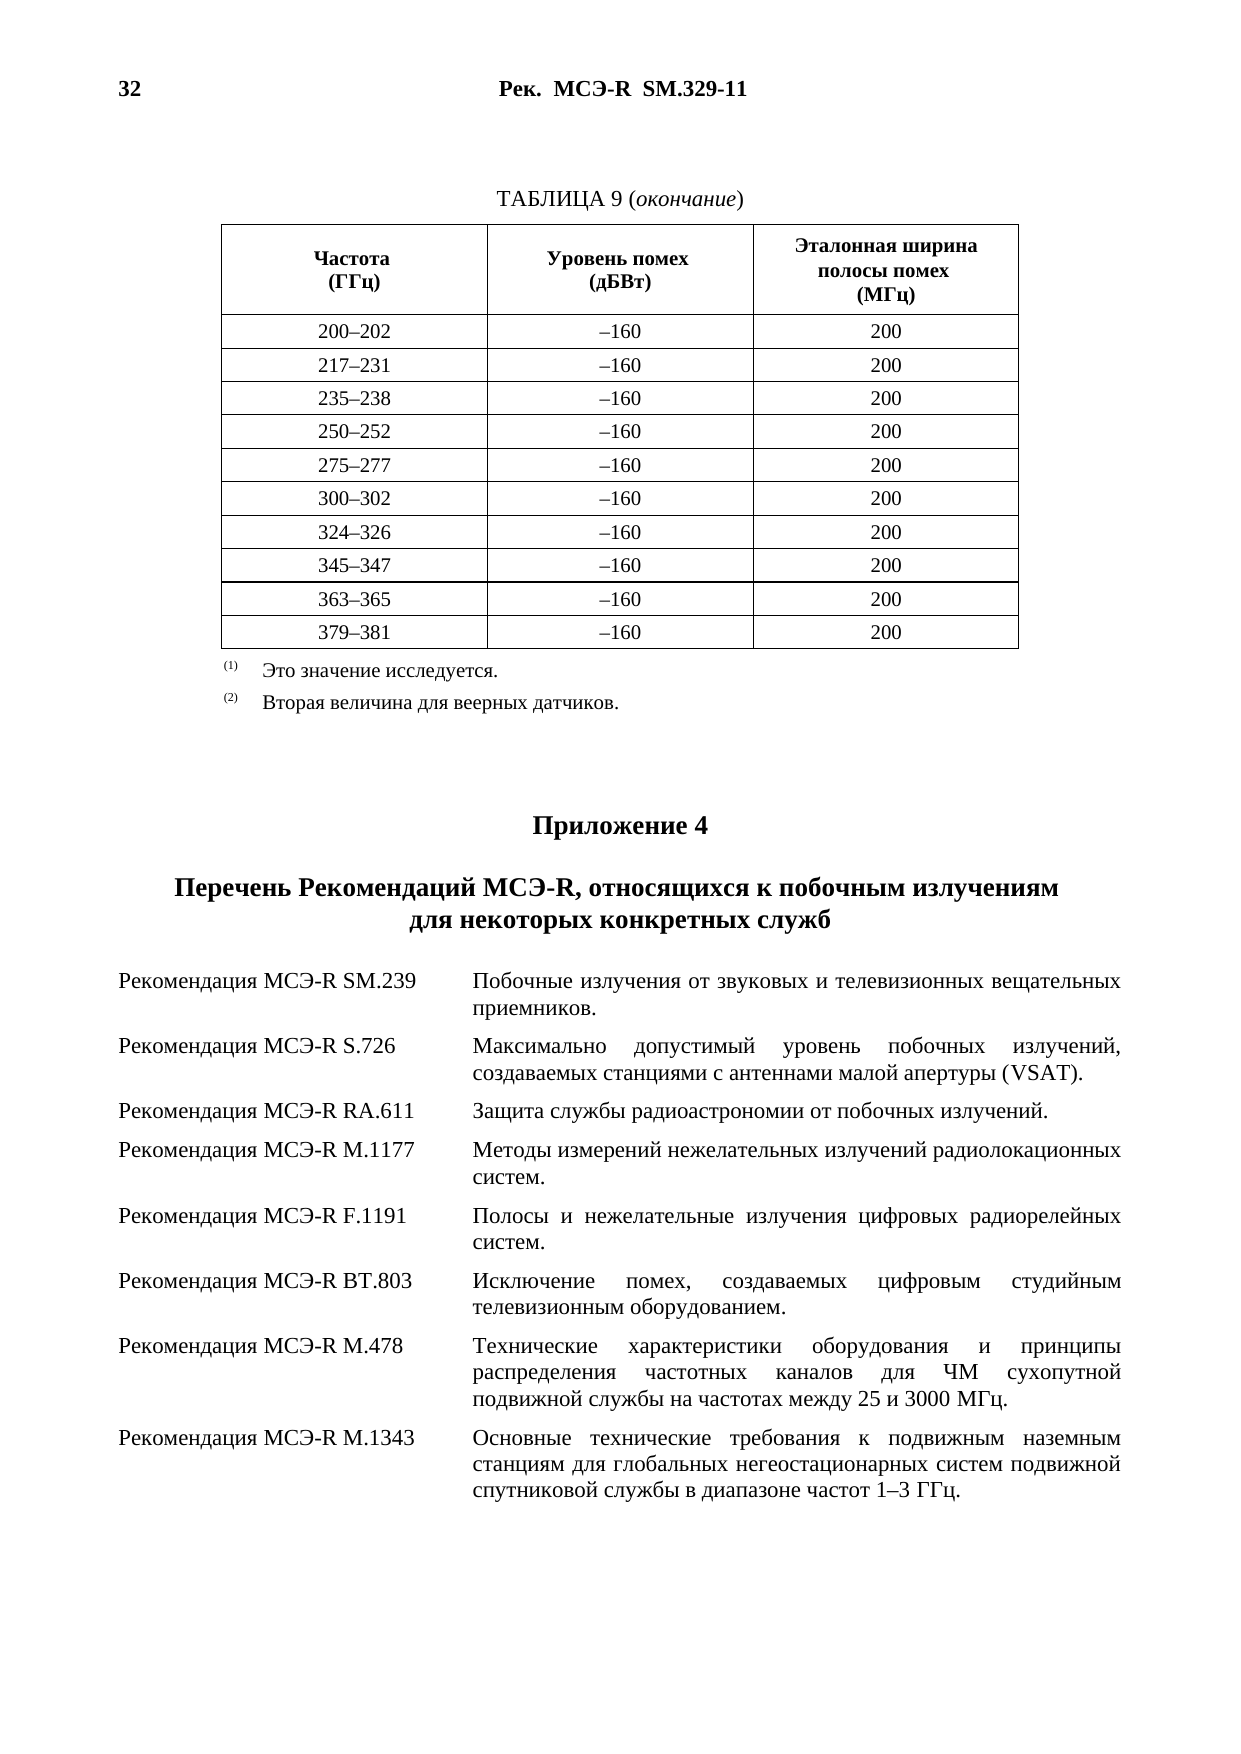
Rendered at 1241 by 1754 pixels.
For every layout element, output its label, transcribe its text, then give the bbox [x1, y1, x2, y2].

text Рекомендация МСЭ-R M.1343 Основные технические требования к подвижным наземным станциям для глобальных негеостационарных систем подвижной спутниковой службы в диапазоне частот 1–3 ГГц. [118, 1424, 1122, 1503]
table_cell 200 [754, 616, 1018, 648]
table_cell 200 [754, 482, 1018, 514]
text Рекомендация МСЭ-R S.726 Максимально допустимый уровень побочных излучений, создаваемых станциями с антеннами малой апертуры (VSAT). [118, 1032, 1122, 1085]
text Рекомендация МСЭ-R BT.803 Исключение помех, создаваемых цифровым студийным телевизионным оборудованием. [118, 1267, 1122, 1319]
table_cell 235–238 [222, 382, 487, 414]
table_cell –160 [488, 449, 753, 481]
table_cell –160 [488, 315, 753, 347]
text Рекомендация МСЭ-R F.1191 Полосы и нежелательные излучения цифровых радиорелейных систем. [118, 1202, 1122, 1254]
text Рекомендация МСЭ-R M.1177 Методы измерений нежелательных излучений радиолокационных систем. [118, 1136, 1122, 1189]
table_cell –160 [488, 415, 753, 448]
table_cell 250–252 [222, 415, 487, 448]
table_header Эталонная ширина полосы помех (МГц) [754, 225, 1018, 314]
table_cell 200 [754, 516, 1018, 548]
table_cell 324–326 [222, 516, 487, 548]
table_cell 200 [754, 415, 1018, 448]
table_cell 217–231 [222, 349, 487, 381]
table_header Частота (ГГц) [222, 225, 487, 314]
table_cell –160 [488, 516, 753, 548]
table_header Уровень помех (дБВт) [488, 225, 753, 314]
table_cell 200 [754, 549, 1018, 581]
table_cell –160 [488, 616, 753, 648]
table_cell 200 [754, 449, 1018, 481]
table_cell 200 [754, 315, 1018, 347]
title Приложение 4 Перечень Рекомендаций МСЭ-R, относящихся к побочным излучениям для некоторых конкретных служб [118, 809, 1122, 934]
table_cell 200–202 [222, 315, 487, 347]
title Рекомендация МСЭ-R SM.239 Побочные излучения от звуковых и телевизионных вещательных приемников. [118, 967, 1122, 1020]
table_cell 200 [754, 583, 1018, 615]
table_cell –160 [488, 349, 753, 381]
table_cell (1) Это значение исследуется. (2) Вторая величина для веерных датчиков. [221, 649, 1019, 720]
table_cell 275–277 [222, 449, 487, 481]
table_cell 200 [754, 349, 1018, 381]
text Рекомендация МСЭ-R RA.611 Защита службы радиоастрономии от побочных излучений. [118, 1098, 1122, 1124]
text TAБЛИЦА 9 (окончание) [118, 185, 1122, 212]
table_cell –160 [488, 583, 753, 615]
table_cell –160 [488, 482, 753, 514]
table_cell –160 [488, 549, 753, 581]
table_cell 345–347 [222, 549, 487, 581]
table_cell 379–381 [222, 616, 487, 648]
table_cell 200 [754, 382, 1018, 414]
table_cell 363–365 [222, 583, 487, 615]
text Рекомендация МСЭ-R M.478 Технические характеристики оборудования и принципы распределения частотных каналов для ЧМ сухопутной подвижной службы на частотах между 25 и 3000 МГц. [118, 1332, 1122, 1411]
table_cell –160 [488, 382, 753, 414]
table_cell 300–302 [222, 482, 487, 514]
